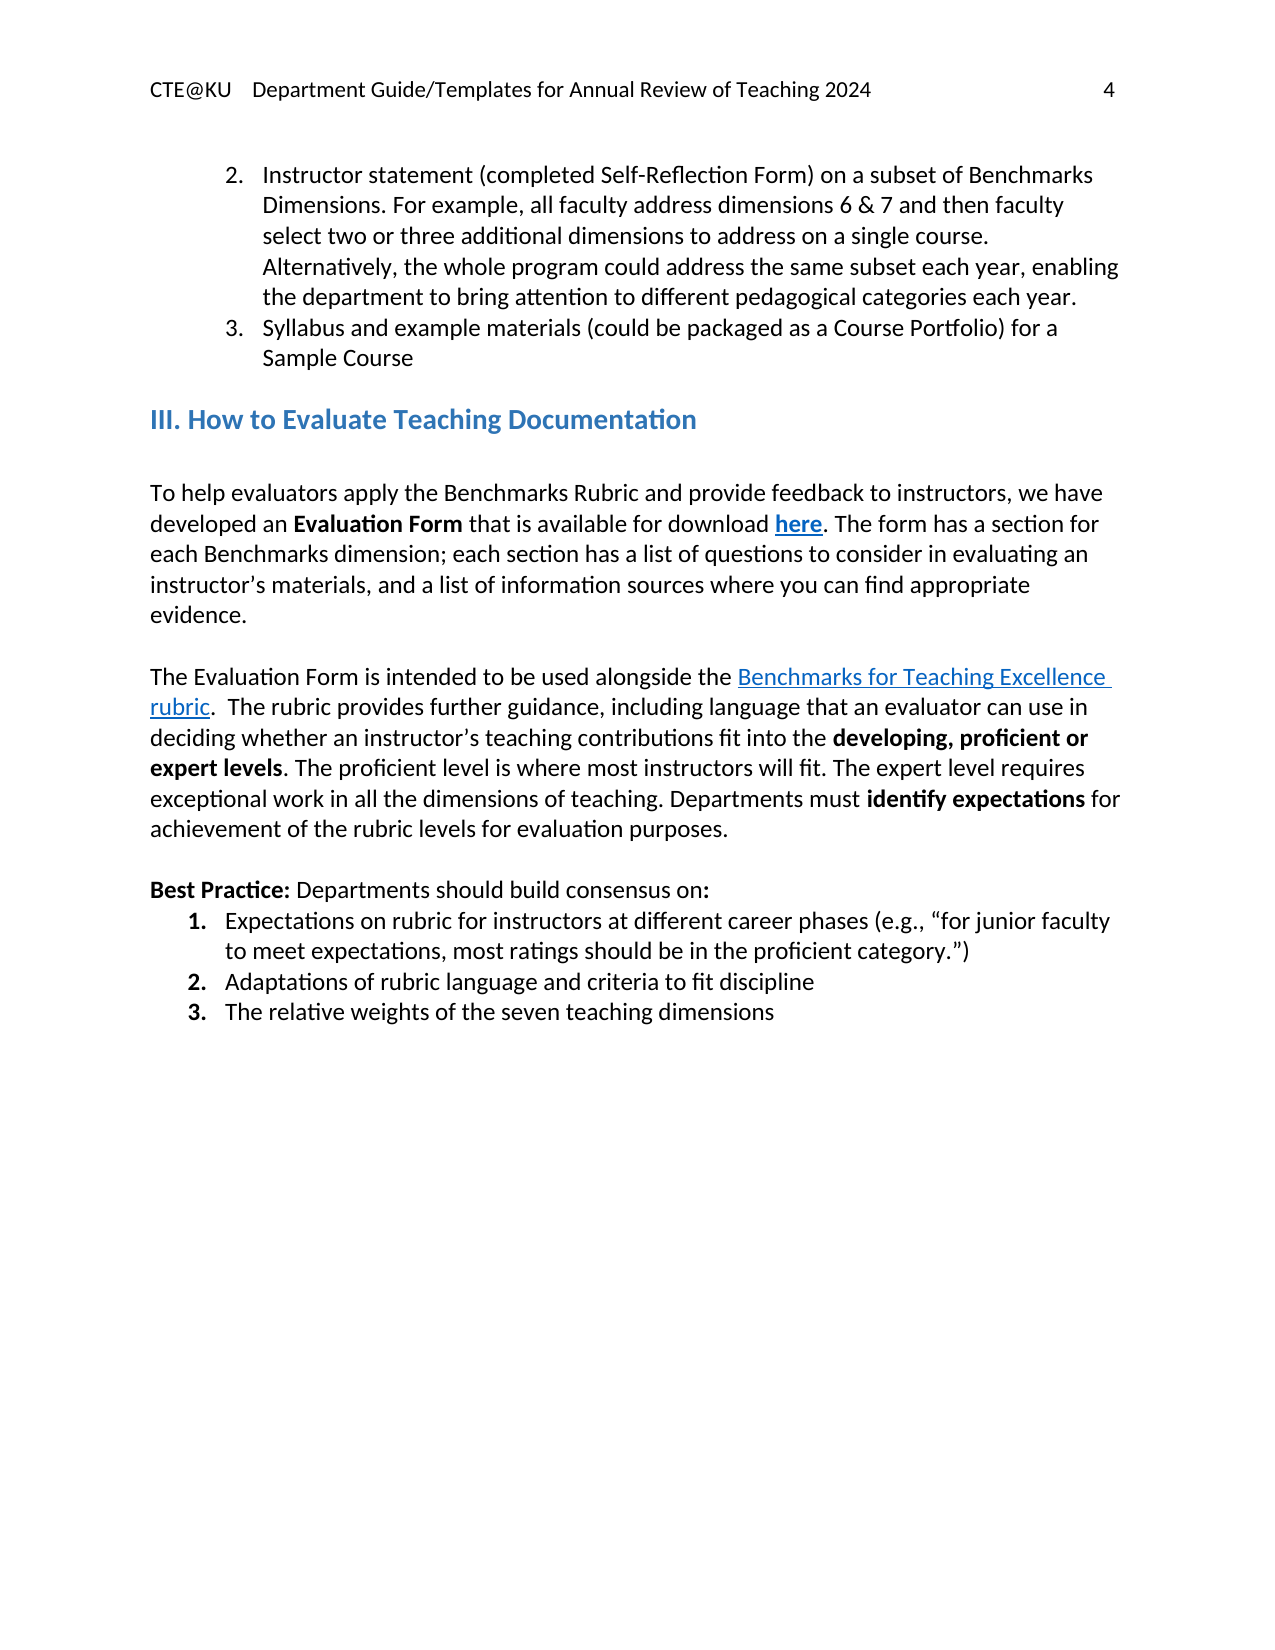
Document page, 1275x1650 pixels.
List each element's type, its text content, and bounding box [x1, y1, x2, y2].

list Expectations on rubric for instructors at different career phases (e.g., “for junior faculty to meet expectations, most ratings should be in the proficient category.”) [187, 905, 1125, 966]
text III. How to Evaluate Teaching Documentation [150, 401, 1125, 436]
text To help evaluators apply the Benchmarks Rubric and provide feedback to instructors, we have developed an Evaluation Form that is available for download here. The form has a section for each Benchmarks dimension; each section has a list of questions to consider in evaluating an instructor’s materials, and a list of information sources where you can find appropriate evidence. [150, 478, 1125, 630]
list Adaptations of rubric language and criteria to fit discipline [187, 966, 1125, 996]
text Best Practice: Departments should build consensus on: [150, 874, 1125, 905]
list Instructor statement (completed Self-Reflection Form) on a subset of Benchmarks Dimensions. For example, all faculty address dimensions 6 & 7 and then faculty select two or three additional dimensions to address on a single course. Alternatively, the whole program could address the same subset each year, enabling the department to bring attention to different pedagogical categories each year. [225, 159, 1125, 312]
list Syllabus and example materials (could be packaged as a Course Portfolio) for a Sample Course [225, 312, 1125, 373]
text The Evaluation Form is intended to be used alongside the Benchmarks for Teaching Excellence rubric. The rubric provides further guidance, including language that an evaluator can use in deciding whether an instructor’s teaching contributions fit into the developing, proficient or expert levels. The proficient level is where most instructors will fit. The expert level requires exceptional work in all the dimensions of teaching. Departments must identify expectations for achievement of the rubric levels for evaluation purposes. [150, 661, 1125, 844]
list The relative weights of the seven teaching dimensions [187, 996, 1125, 1027]
